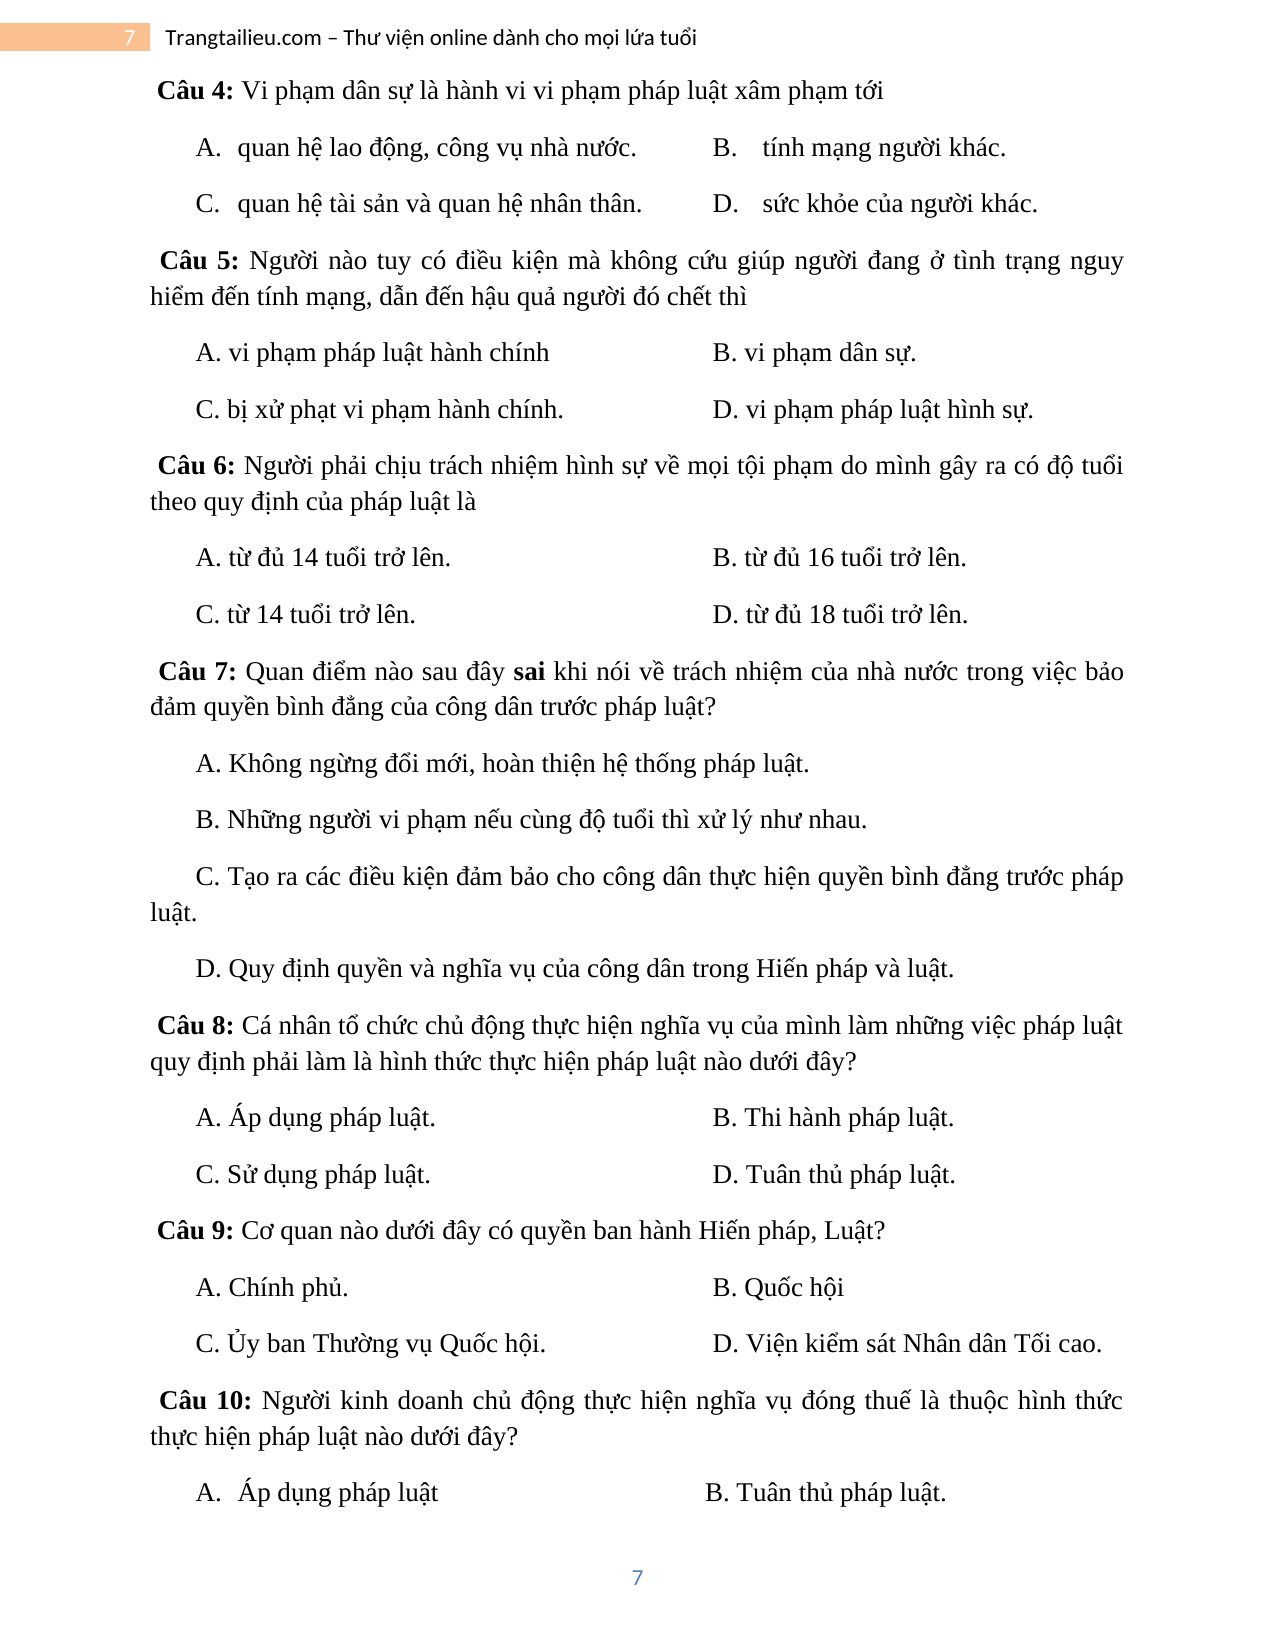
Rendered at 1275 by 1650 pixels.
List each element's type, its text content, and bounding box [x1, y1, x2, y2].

text C. bị xử phạt vi phạm hành chính. D. vi phạm pháp luật hình sự. [150, 393, 1125, 424]
text B. Những người vi phạm nếu cùng độ tuổi thì xử lý như nhau. [150, 803, 1125, 835]
text Câu 8: Cá nhân tổ chức chủ động thực hiện nghĩa vụ của mình làm những việc pháp luật quy định phải làm là hình thức thực hiện pháp luật nào dưới đây? [150, 1009, 1125, 1076]
text A. Chính phủ. B. Quốc hội [150, 1271, 1125, 1302]
text C. Tạo ra các điều kiện đảm bảo cho công dân thực hiện quyền bình đẳng trước pháp luật. [150, 860, 1125, 927]
text C. quan hệ tài sản và quan hệ nhân thân. D. sức khỏe của người khác. [150, 187, 1125, 218]
text C. từ 14 tuổi trở lên. D. từ đủ 18 tuổi trở lên. [150, 598, 1125, 629]
text C. Ủy ban Thường vụ Quốc hội. D. Viện kiểm sát Nhân dân Tối cao. [150, 1327, 1125, 1359]
text Câu 4: Vi phạm dân sự là hành vi vi phạm pháp luật xâm phạm tới [150, 74, 1125, 105]
text Câu 5: Người nào tuy có điều kiện mà không cứu giúp người đang ở tình trạng nguy hiểm đến tính mạng, dẫn đến hậu quả người đó chết thì [150, 244, 1125, 311]
text A. Không ngừng đổi mới, hoàn thiện hệ thống pháp luật. [150, 747, 1125, 778]
text Câu 10: Người kinh doanh chủ động thực hiện nghĩa vụ đóng thuế là thuộc hình thức thực hiện pháp luật nào dưới đây? [150, 1384, 1125, 1451]
text A. từ đủ 14 tuổi trở lên. B. từ đủ 16 tuổi trở lên. [150, 542, 1125, 573]
text Câu 6: Người phải chịu trách nhiệm hình sự về mọi tội phạm do mình gây ra có độ tuổi theo quy định của pháp luật là [150, 449, 1125, 516]
text Câu 9: Cơ quan nào dưới đây có quyền ban hành Hiến pháp, Luật? [150, 1214, 1125, 1246]
text A. quan hệ lao động, công vụ nhà nước. B. tính mạng người khác. [150, 131, 1125, 162]
text A. vi phạm pháp luật hành chính B. vi phạm dân sự. [150, 336, 1125, 367]
text C. Sử dụng pháp luật. D. Tuân thủ pháp luật. [150, 1158, 1125, 1189]
text A. Áp dụng pháp luật B. Tuân thủ pháp luật. [150, 1476, 1125, 1507]
text D. Quy định quyền và nghĩa vụ của công dân trong Hiến pháp và luật. [150, 952, 1125, 983]
text A. Áp dụng pháp luật. B. Thi hành pháp luật. [150, 1101, 1125, 1132]
text Câu 7: Quan điểm nào sau đây sai khi nói về trách nhiệm của nhà nước trong việc bảo đảm quyền bình đẳng của công dân trước pháp luật? [150, 655, 1125, 722]
